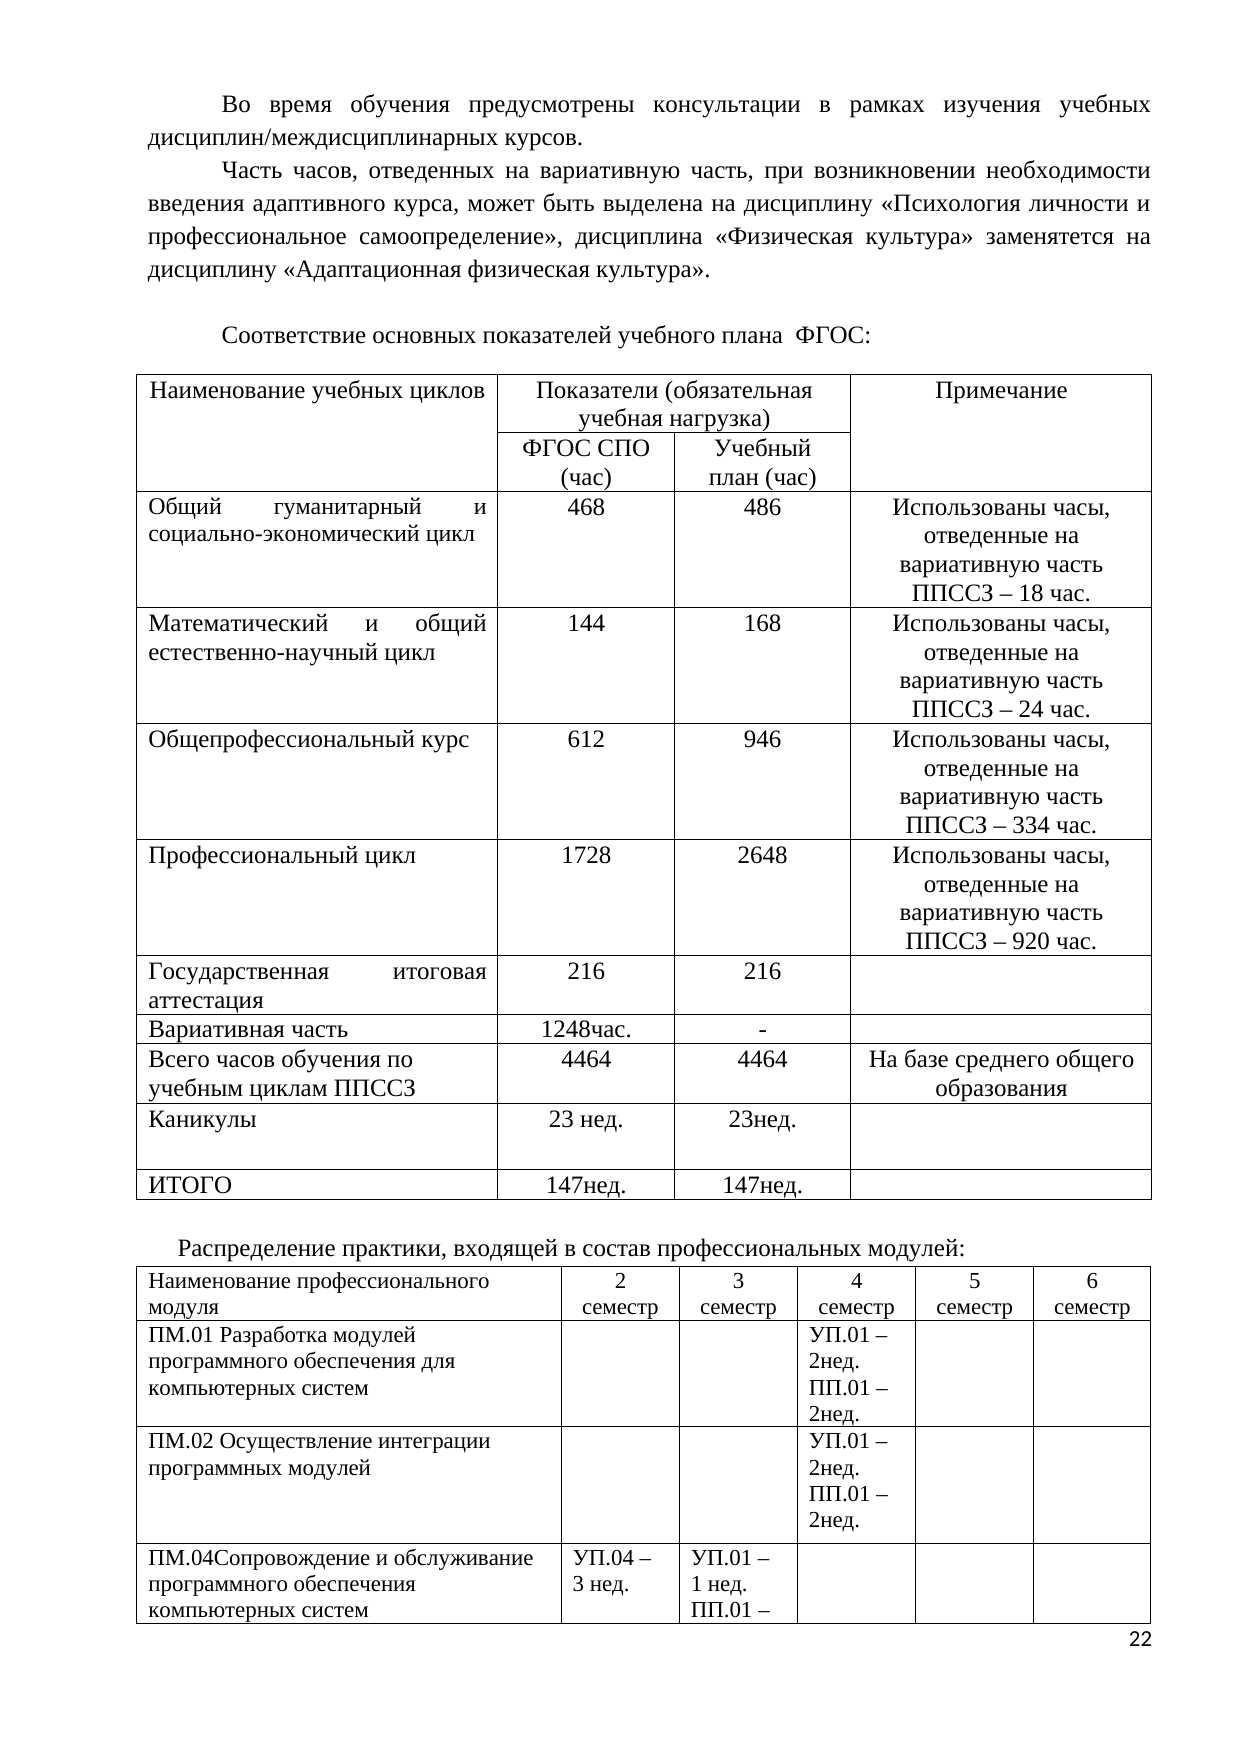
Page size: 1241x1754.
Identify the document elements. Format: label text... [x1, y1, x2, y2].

table_cell [798, 1544, 915, 1623]
table_cell 216 [498, 956, 674, 1013]
table_cell [851, 1170, 1151, 1199]
table_cell ИТОГО [137, 1170, 497, 1199]
table_header Наименование учебных циклов [137, 375, 497, 491]
table_cell Вариативная часть [137, 1015, 497, 1043]
table_cell [680, 1427, 797, 1542]
table_cell 1728 [498, 840, 674, 955]
table_cell [851, 1015, 1151, 1043]
table_cell Государственная итоговая аттестация [137, 956, 497, 1013]
table_cell Общепрофессиональный курс [137, 724, 497, 839]
table_cell Математический и общий естественно-научный цикл [137, 608, 497, 723]
table_cell [1034, 1321, 1150, 1426]
table_cell УП.04 – 3 нед. [562, 1544, 679, 1623]
table_cell Всего часов обучения по учебным циклам ППССЗ [137, 1044, 497, 1103]
table_cell 216 [675, 956, 850, 1013]
table_cell 23 нед. [498, 1104, 674, 1169]
table_cell УП.01 – 2нед. ПП.01 – 2нед. [798, 1427, 915, 1542]
table_header Примечание [851, 375, 1151, 491]
table_header 2 семестр [562, 1267, 679, 1320]
table_cell Использованы часы, отведенные на вариативную часть ППССЗ – 18 час. [851, 492, 1151, 607]
table_cell Каникулы [137, 1104, 497, 1169]
table_header Показатели (обязательная учебная нагрузка) [498, 375, 850, 432]
list Часть часов, отведенных на вариативную часть, при возникновении необходимости введения адаптивного курса, может быть выделена на дисциплину «Психология личности и профессиональное самоопределение», дисциплина «Физическая культура» заменятется на дисциплину «Адаптационная физическая культура». [148, 155, 1152, 282]
table_cell 147нед. [498, 1170, 674, 1199]
table_cell Учебный план (час) [675, 433, 850, 491]
list Распределение практики, входящей в состав профессиональных модулей: [148, 1233, 1152, 1262]
table_cell Профессиональный цикл [137, 840, 497, 955]
table_cell [916, 1544, 1033, 1623]
table_cell На базе среднего общего образования [851, 1044, 1151, 1103]
table_cell 4464 [498, 1044, 674, 1103]
table_cell [851, 1104, 1151, 1169]
table_cell Использованы часы, отведенные на вариативную часть ППССЗ – 920 час. [851, 840, 1151, 955]
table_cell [137, 1544, 561, 1623]
table_cell ПМ.01 Разработка модулей программного обеспечения для компьютерных систем [137, 1321, 561, 1426]
table_cell Общий гуманитарный и социально-экономический цикл [137, 492, 497, 607]
table_cell ФГОС СПО (час) [498, 433, 674, 491]
table_cell [562, 1321, 679, 1426]
table_cell [1034, 1427, 1150, 1542]
table_cell 1248час. [498, 1015, 674, 1043]
table_cell 144 [498, 608, 674, 723]
list Соответствие основных показателей учебного плана ФГОС: [148, 320, 1152, 348]
table_cell 147нед. [675, 1170, 850, 1199]
table_cell [1034, 1544, 1150, 1623]
table_cell [680, 1321, 797, 1426]
table_cell 168 [675, 608, 850, 723]
table_cell 2648 [675, 840, 850, 955]
table_header Наименование профессионального модуля [137, 1267, 561, 1320]
table_cell 486 [675, 492, 850, 607]
table_cell 23нед. [675, 1104, 850, 1169]
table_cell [680, 1544, 797, 1623]
table_header 3 семестр [680, 1267, 797, 1320]
table_cell [916, 1321, 1033, 1426]
table_cell 946 [675, 724, 850, 839]
table_cell 4464 [675, 1044, 850, 1103]
table_cell [916, 1427, 1033, 1542]
table_cell 612 [498, 724, 674, 839]
table_cell Использованы часы, отведенные на вариативную часть ППССЗ – 24 час. [851, 608, 1151, 723]
table_header 5 семестр [916, 1267, 1033, 1320]
table_cell УП.01 – 2нед. ПП.01 – 2нед. [798, 1321, 915, 1426]
table_header 4 семестр [798, 1267, 915, 1320]
table_cell [851, 956, 1151, 1013]
table_cell - [675, 1015, 850, 1043]
table_cell ПМ.02 Осуществление интеграции программных модулей [137, 1427, 561, 1542]
table_cell 468 [498, 492, 674, 607]
table_cell Использованы часы, отведенные на вариативную часть ППССЗ – 334 час. [851, 724, 1151, 839]
table_cell [562, 1427, 679, 1542]
list Во время обучения предусмотрены консультации в рамках изучения учебных дисциплин/междисциплинарных курсов. [148, 89, 1152, 150]
table_header 6 семестр [1034, 1267, 1150, 1320]
